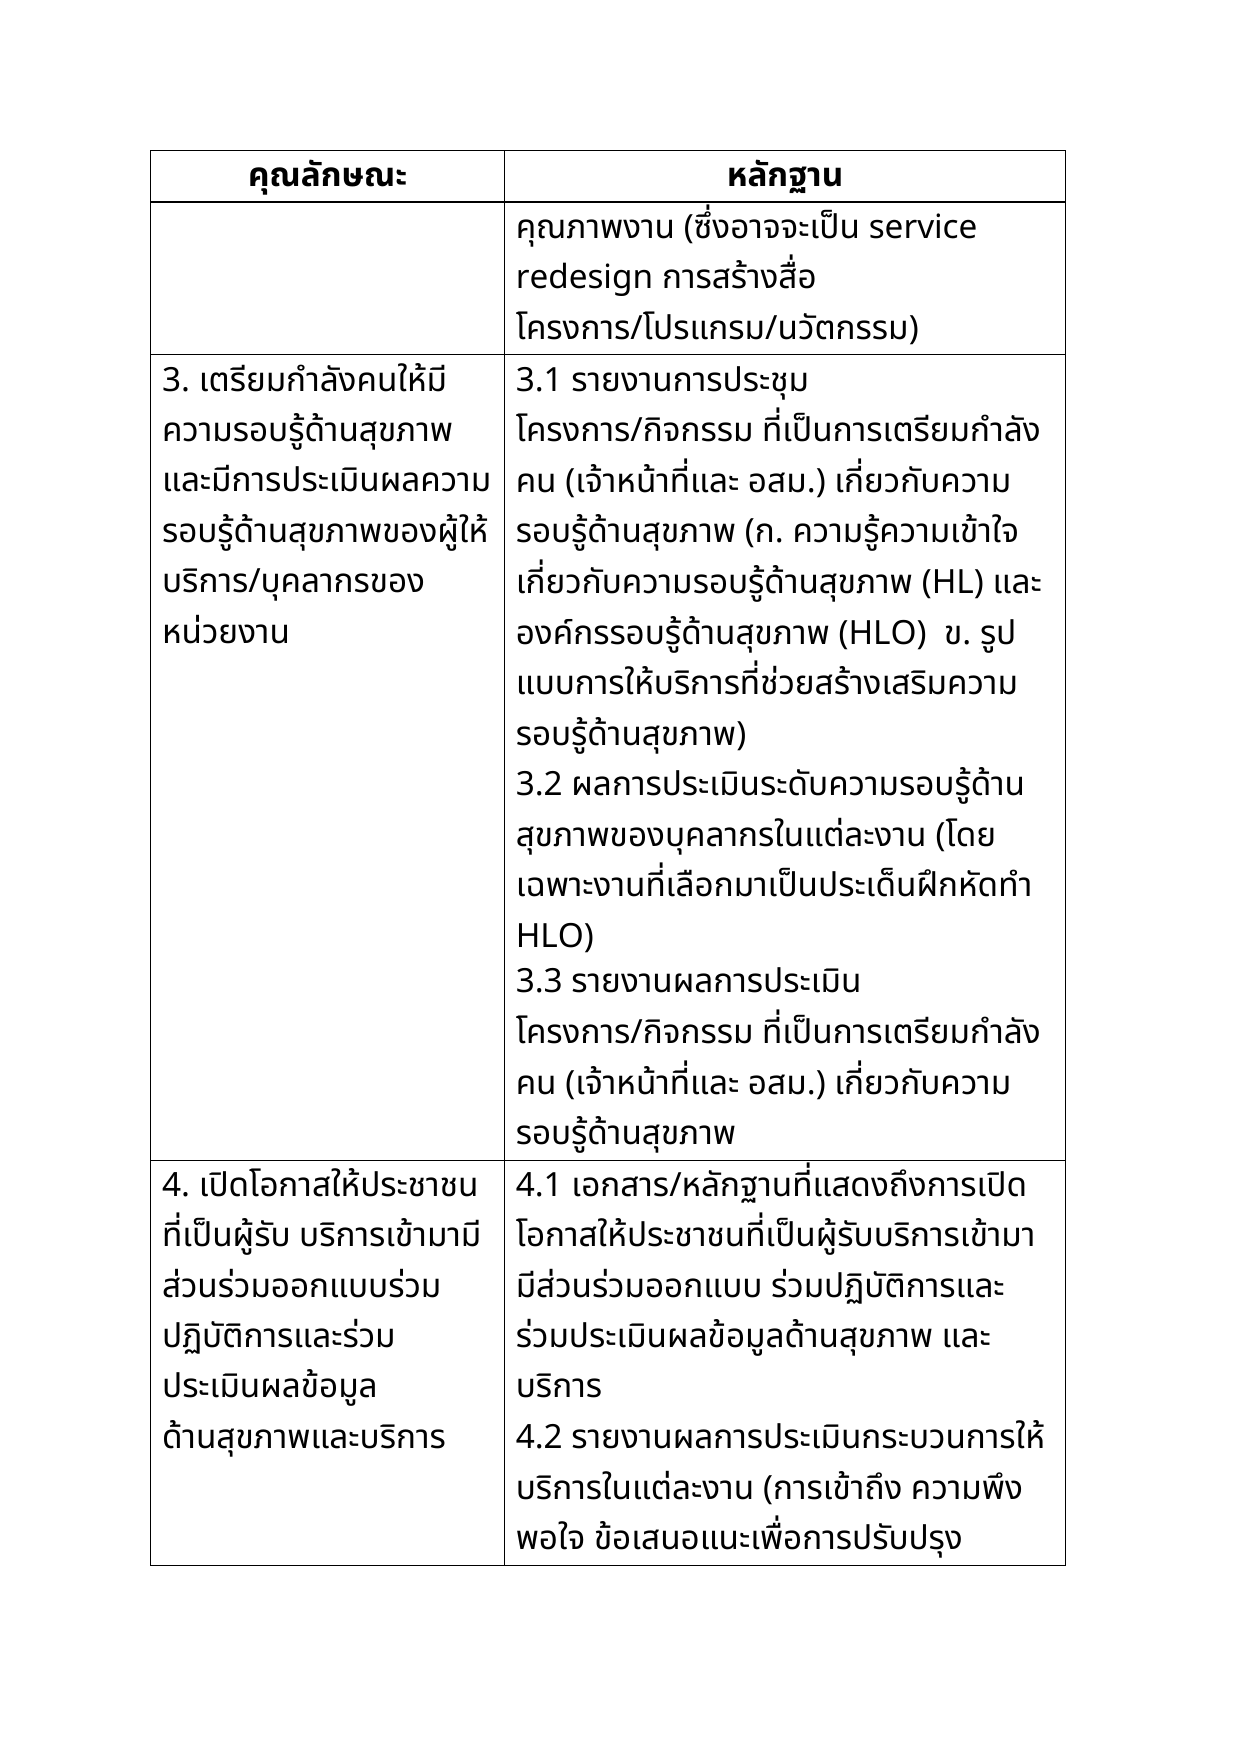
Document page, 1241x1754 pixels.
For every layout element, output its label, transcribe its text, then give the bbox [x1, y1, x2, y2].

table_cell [151, 1161, 504, 1564]
table_header หลักฐาน [505, 151, 1065, 201]
table_header คุณลักษณะ [151, 151, 504, 201]
table_cell 3.1 รายงานการประชุม โครงการ/กิจกรรม ที่เป็นการเตรียมกำลังคน (เจ้าหน้าที่และ อสม.) เกี่ยวกับความรอบรู้ด้านสุขภาพ (ก. ความรู้ความเข้าใจเกี่ยวกับความรอบรู้ด้านสุขภาพ (HL) และองค์กรรอบรู้ด้านสุขภาพ (HLO) ข. รูปแบบการให้บริการที่ช่วยสร้างเสริมความรอบรู้ด้านสุขภาพ) 3.2 ผลการประเมินระดับความรอบรู้ด้านสุขภาพของบุคลากรในแต่ละงาน (โดยเฉพาะงานที่เลือกมาเป็นประเด็นฝึกหัดทำ HLO) 3.3 รายงานผลการประเมินโครงการ/กิจกรรม ที่เป็นการเตรียมกำลังคน (เจ้าหน้าที่และ อสม.) เกี่ยวกับความรอบรู้ด้านสุขภาพ [505, 355, 1065, 1159]
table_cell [505, 203, 1065, 354]
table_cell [151, 203, 504, 354]
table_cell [505, 1161, 1065, 1564]
table_cell 3. เตรียมกำลังคนให้มีความรอบรู้ด้านสุขภาพและมีการประเมินผลความรอบรู้ด้านสุขภาพของผู้ให้บริการ/บุคลากรของหน่วยงาน [151, 355, 504, 1159]
